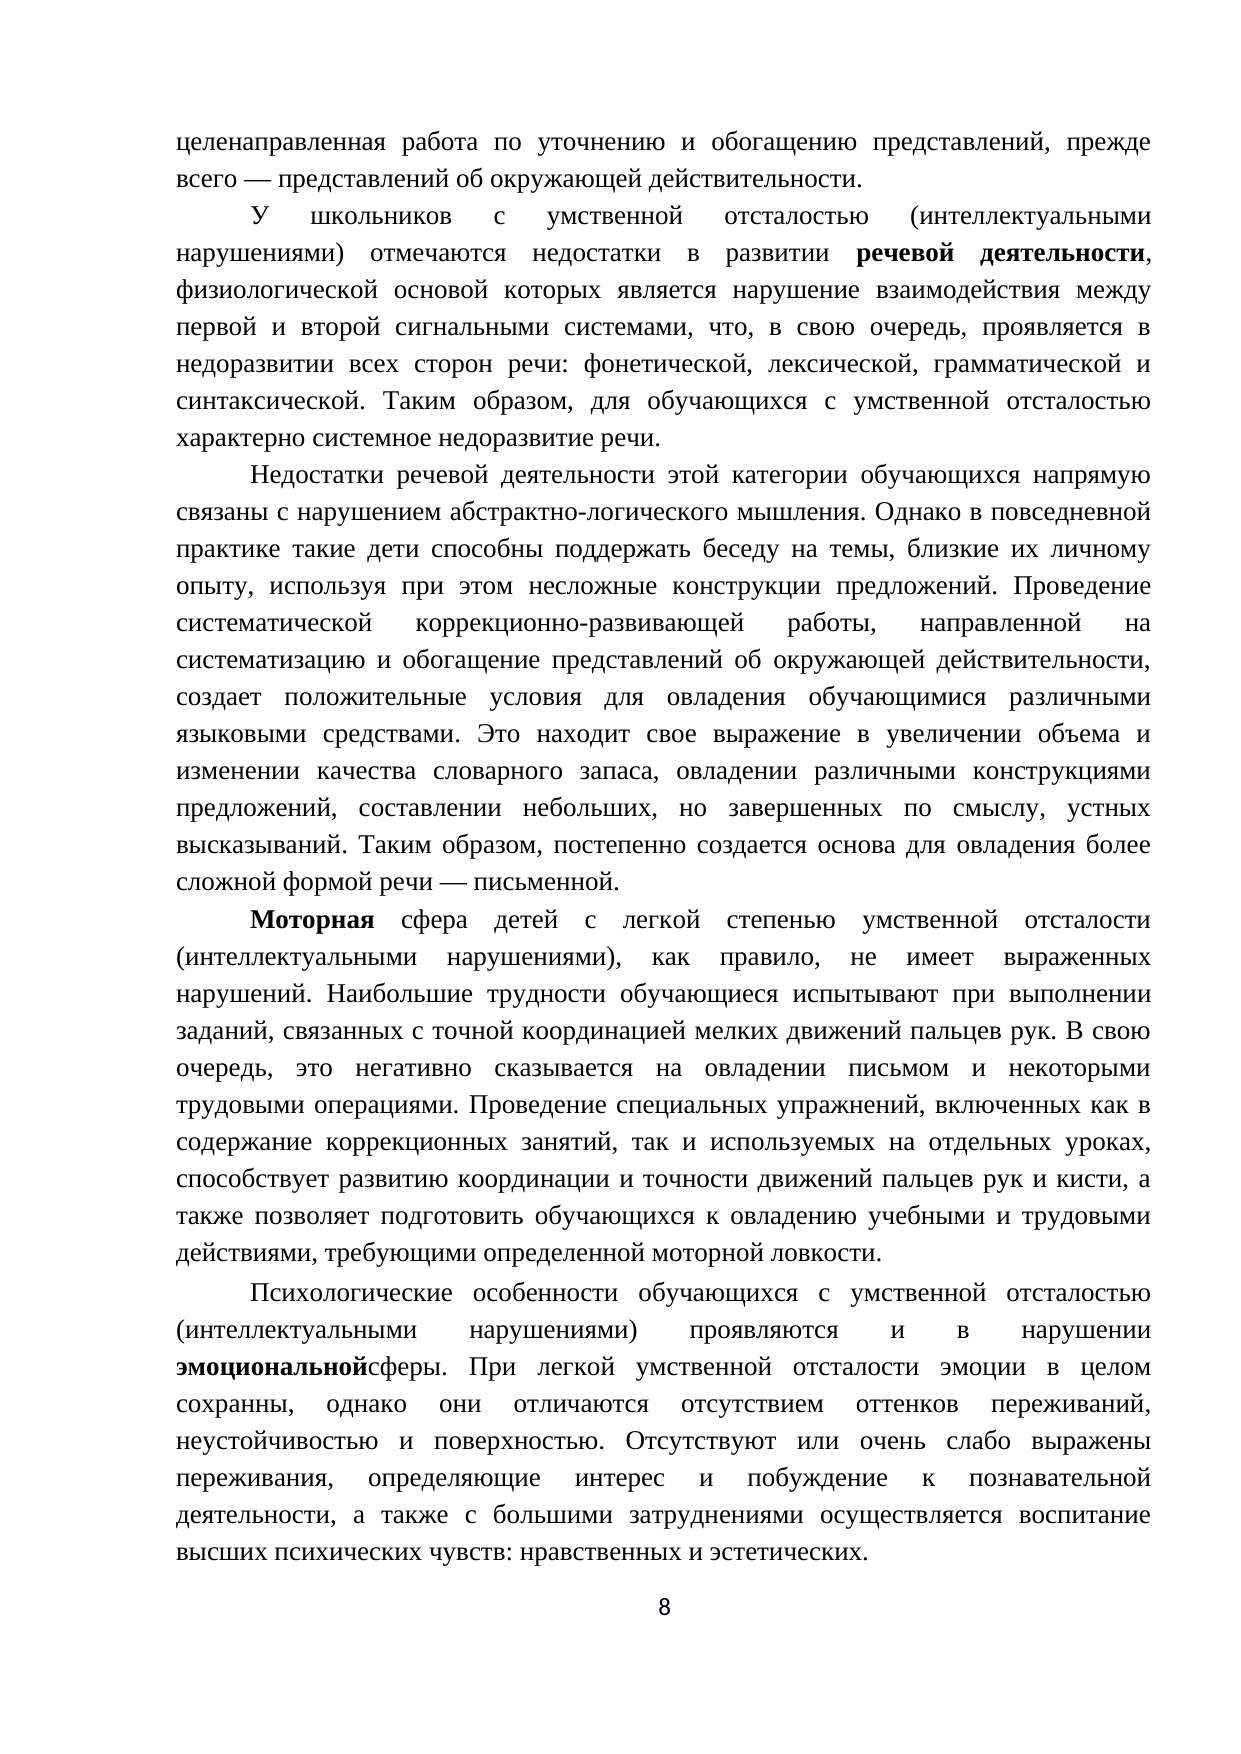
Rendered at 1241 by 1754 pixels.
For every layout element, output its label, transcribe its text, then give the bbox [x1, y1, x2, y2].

text У школьников с умственной отсталостью (интеллектуальными нарушениями) отмечаются недостатки в развитии речевой деятельности, физиологической основой которых является нарушение взаимодействия между первой и второй сигнальными системами, что, в свою очередь, проявляется в недоразвитии всех сторон речи: фонетической, лексической, грамматической и синтаксической. Таким образом, для обучающихся с умственной отсталостью характерно системное недоразвитие речи. [176, 199, 1152, 452]
text Недостатки речевой деятельности этой категории обучающихся напрямую связаны с нарушением абстрактно-логического мышления. Однако в повседневной практике такие дети способны поддержать беседу на темы, близкие их личному опыту, используя при этом несложные конструкции предложений. Проведение систематической коррекционно-развивающей работы, направленной на систематизацию и обогащение представлений об окружающей действительности, создает положительные условия для овладения обучающимися различными языковыми средствами. Это находит свое выражение в увеличении объема и изменении качества словарного запаса, овладении различными конструкциями предложений, составлении небольших, но завершенных по смыслу, устных высказываний. Таким образом, постепенно создается основа для овладения более сложной формой речи ― письменной. [176, 458, 1152, 896]
text Моторная сфера детей с легкой степенью умственной отсталости (интеллектуальными нарушениями), как правило, не имеет выраженных нарушений. Наибольшие трудности обучающиеся испытывают при выполнении заданий, связанных с точной координацией мелких движений пальцев рук. В свою очередь, это негативно сказывается на овладении письмом и некоторыми трудовыми операциями. Проведение специальных упражнений, включенных как в содержание коррекционных занятий, так и используемых на отдельных уроках, способствует развитию координации и точности движений пальцев рук и кисти, а также позволяет подготовить обучающихся к овладению учебными и трудовыми действиями, требующими определенной моторной ловкости. [176, 903, 1152, 1267]
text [176, 125, 1152, 193]
text Психологические особенности обучающихся с умственной отсталостью (интеллектуальными нарушениями) проявляются и в нарушении эмоциональнойсферы. При легкой умственной отсталости эмоции в целом сохранны, однако они отличаются отсутствием оттенков переживаний, неустойчивостью и поверхностью. Отсутствуют или очень слабо выражены переживания, определяющие интерес и побуждение к познавательной деятельности, а также с большими затруднениями осуществляется воспитание высших психических чувств: нравственных и эстетических. [176, 1277, 1152, 1567]
